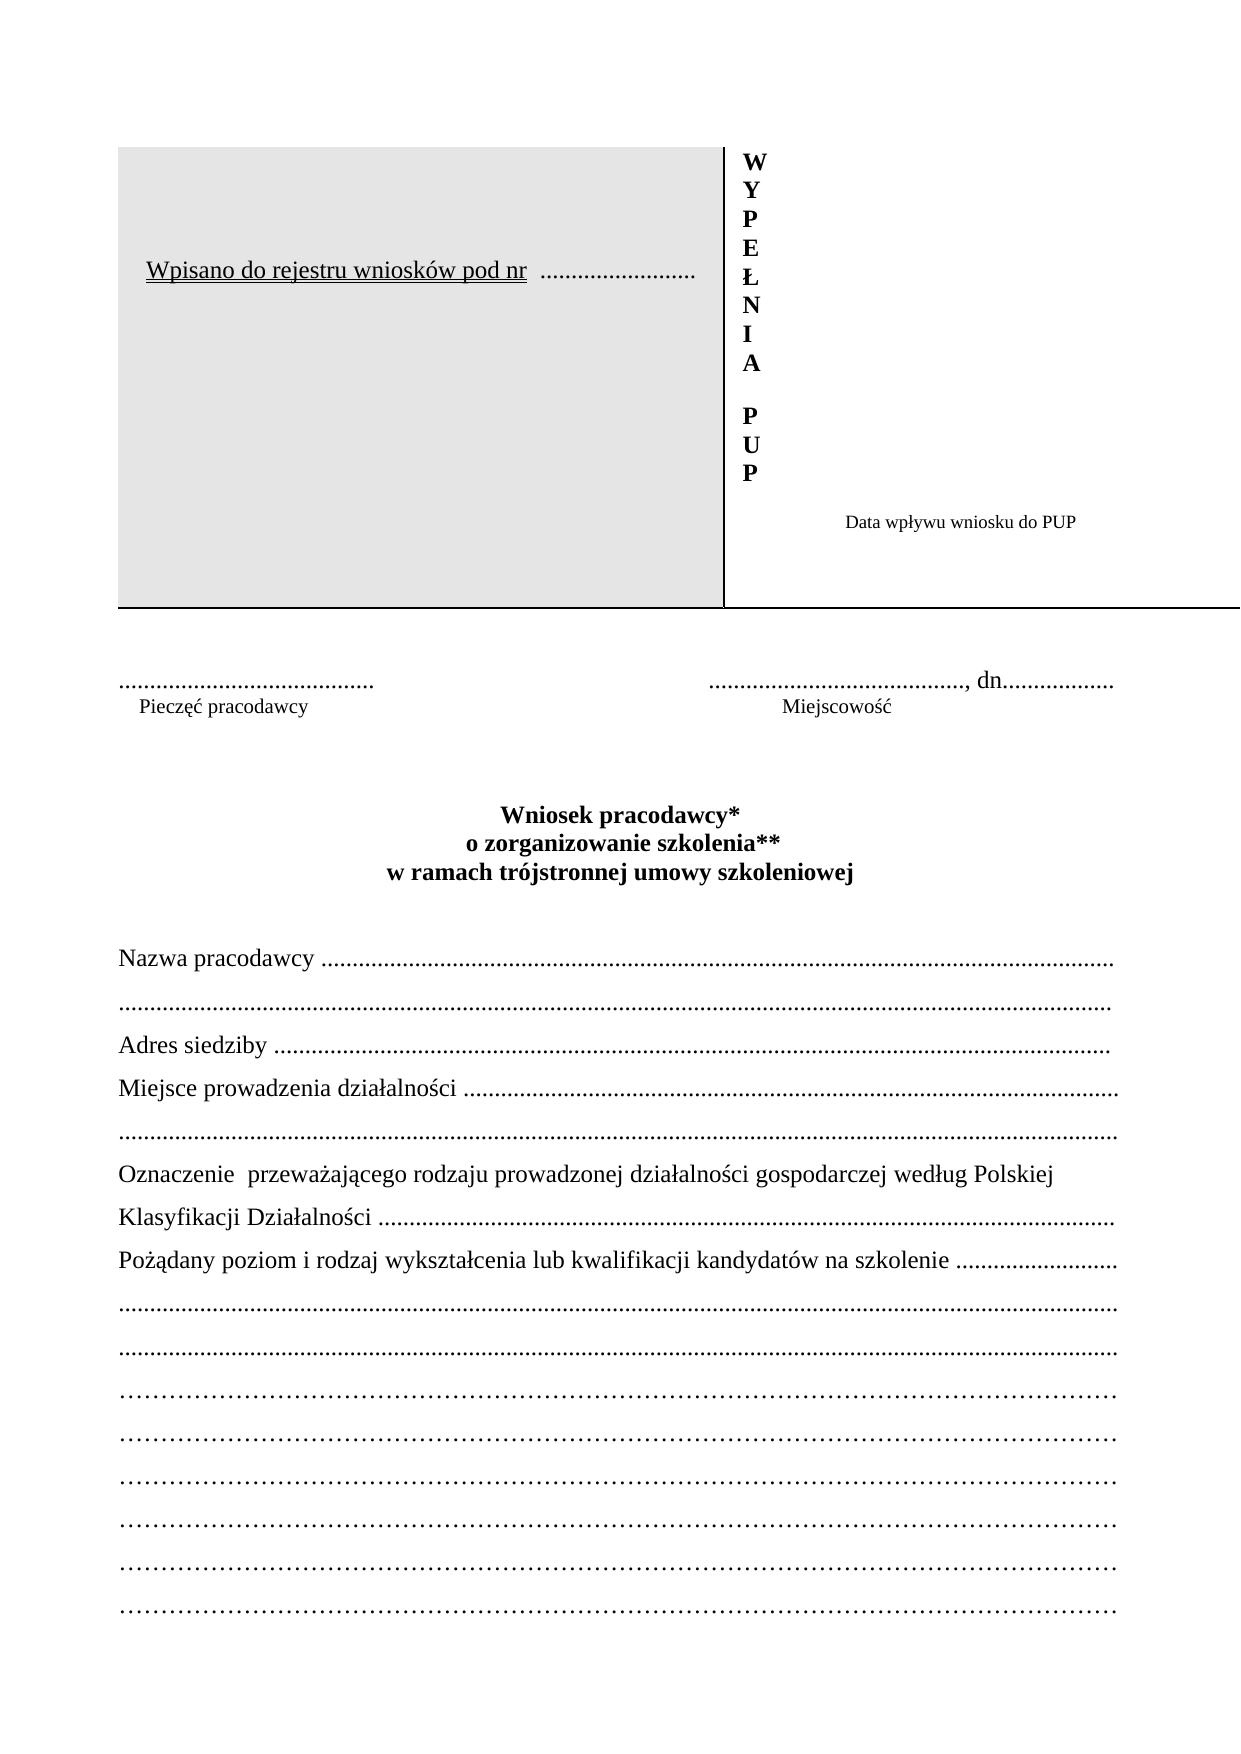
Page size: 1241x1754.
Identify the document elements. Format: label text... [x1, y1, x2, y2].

text w ramach trójstronnej umowy szkoleniowej [118, 857, 1122, 886]
text Nazwa pracodawcy ............................................................................................................................... [118, 943, 1122, 972]
text …………………………………………………………………………………………………………………………………………………………………………………………………………………… [118, 1461, 1122, 1533]
text ............................................................................................................................................................... [118, 987, 1122, 1015]
text Wniosek pracodawcy* [118, 800, 1122, 828]
text ......................................... ........................................., dn.................. [118, 665, 1122, 694]
text Klasyfikacji Działalności ...................................................................................................................... [118, 1202, 1122, 1231]
text Adres siedziby ...................................................................................................................................... [118, 1030, 1122, 1058]
table_header Data wpływu wniosku do PUP [768, 147, 1240, 607]
text Pieczęć pracodawcy Miejscowość [118, 694, 1122, 718]
text Oznaczenie przeważającego rodzaju prowadzonej działalności gospodarczej według Polskiej [118, 1159, 1122, 1188]
table_header Wpisano do rejestru wniosków pod nr ......................... [118, 147, 723, 607]
text Pożądany poziom i rodzaj wykształcenia lub kwalifikacji kandydatów na szkolenie .......................................................................................................................................................................................... [118, 1245, 1122, 1317]
table_header WYPEŁNIA PUP [725, 147, 768, 607]
text …………………………………………………………………………………………………………………………………………………………………………………………………………………… [118, 1547, 1122, 1619]
text ………………………………………………………………………………………………………… [118, 1375, 1122, 1403]
text ………………………………………………………………………………………………………… [118, 1418, 1122, 1447]
text Miejsce prowadzenia działalności ......................................................................................................... [118, 1073, 1122, 1102]
text o zorganizowanie szkolenia** [118, 828, 1122, 857]
